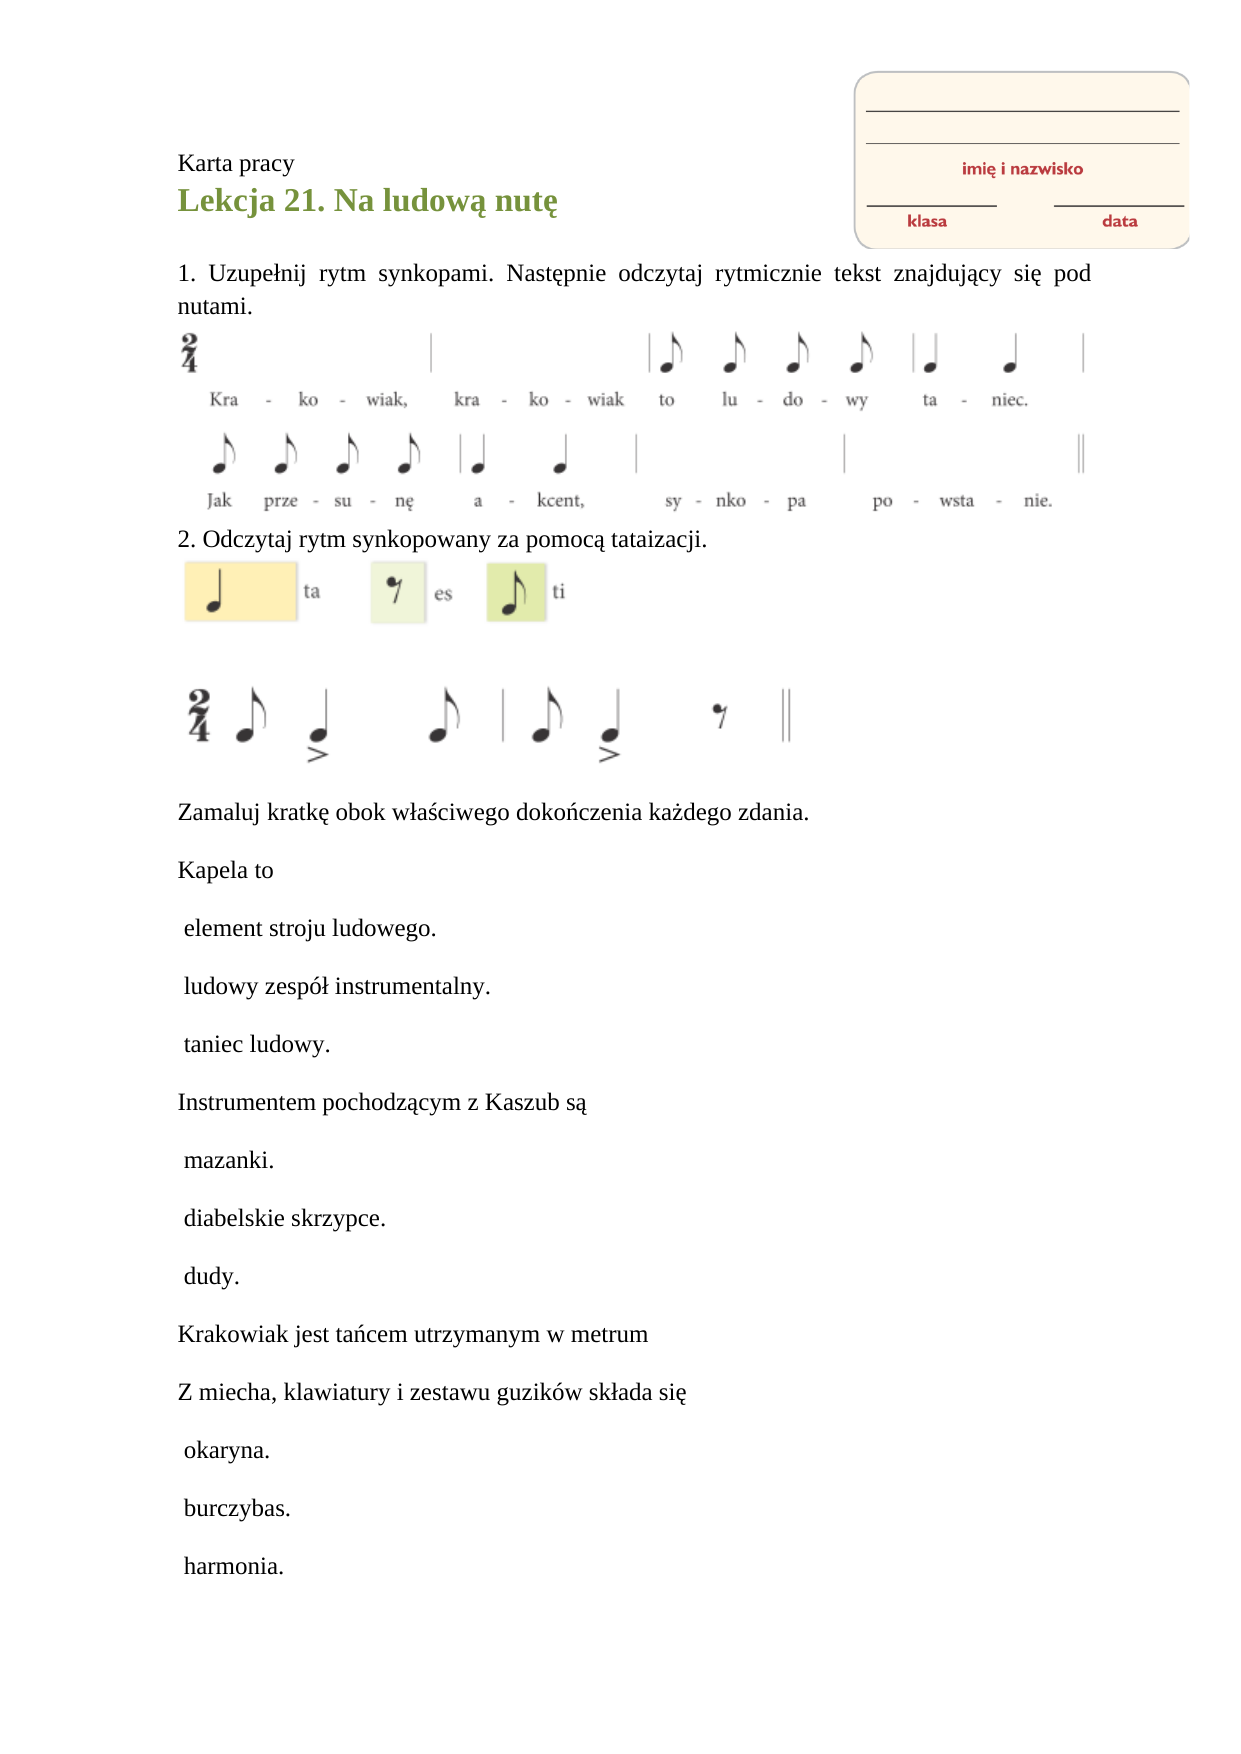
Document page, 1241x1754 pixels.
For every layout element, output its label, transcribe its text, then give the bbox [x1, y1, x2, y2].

text 2. Odczytaj rytm synkopowany za pomocą tataizacji. [177, 524, 1093, 553]
text Kapela to [177, 855, 1093, 884]
text ludowy zespół instrumentalny. [177, 971, 1093, 1000]
text diabelskie skrzypce. [177, 1203, 1093, 1232]
text burczybas. [177, 1493, 1093, 1522]
text dudy. [177, 1261, 1093, 1290]
text Krakowiak jest tańcem utrzymanym w metrum [177, 1319, 1093, 1348]
text Z miecha, klawiatury i zestawu guzików składa się [177, 1377, 1093, 1406]
picture [177, 557, 795, 768]
picture [851, 70, 1189, 249]
text Zamaluj kratkę obok właściwego dokończenia każdego zdania. [177, 797, 1093, 826]
text Instrumentem pochodzącym z Kaszub są [177, 1087, 1093, 1116]
text 1. Uzupełnij rytm synkopami. Następnie odczytaj rytmicznie tekst znajdujący się pod nutami. [177, 258, 1093, 319]
picture [177, 323, 1093, 520]
text mazanki. [177, 1145, 1093, 1174]
text okaryna. [177, 1435, 1093, 1464]
text Karta pracy [177, 148, 851, 176]
text Lekcja 21. Na ludową nutę [177, 181, 851, 219]
text element stroju ludowego. [177, 913, 1093, 942]
text taniec ludowy. [177, 1029, 1093, 1058]
text harmonia. [177, 1551, 1093, 1580]
